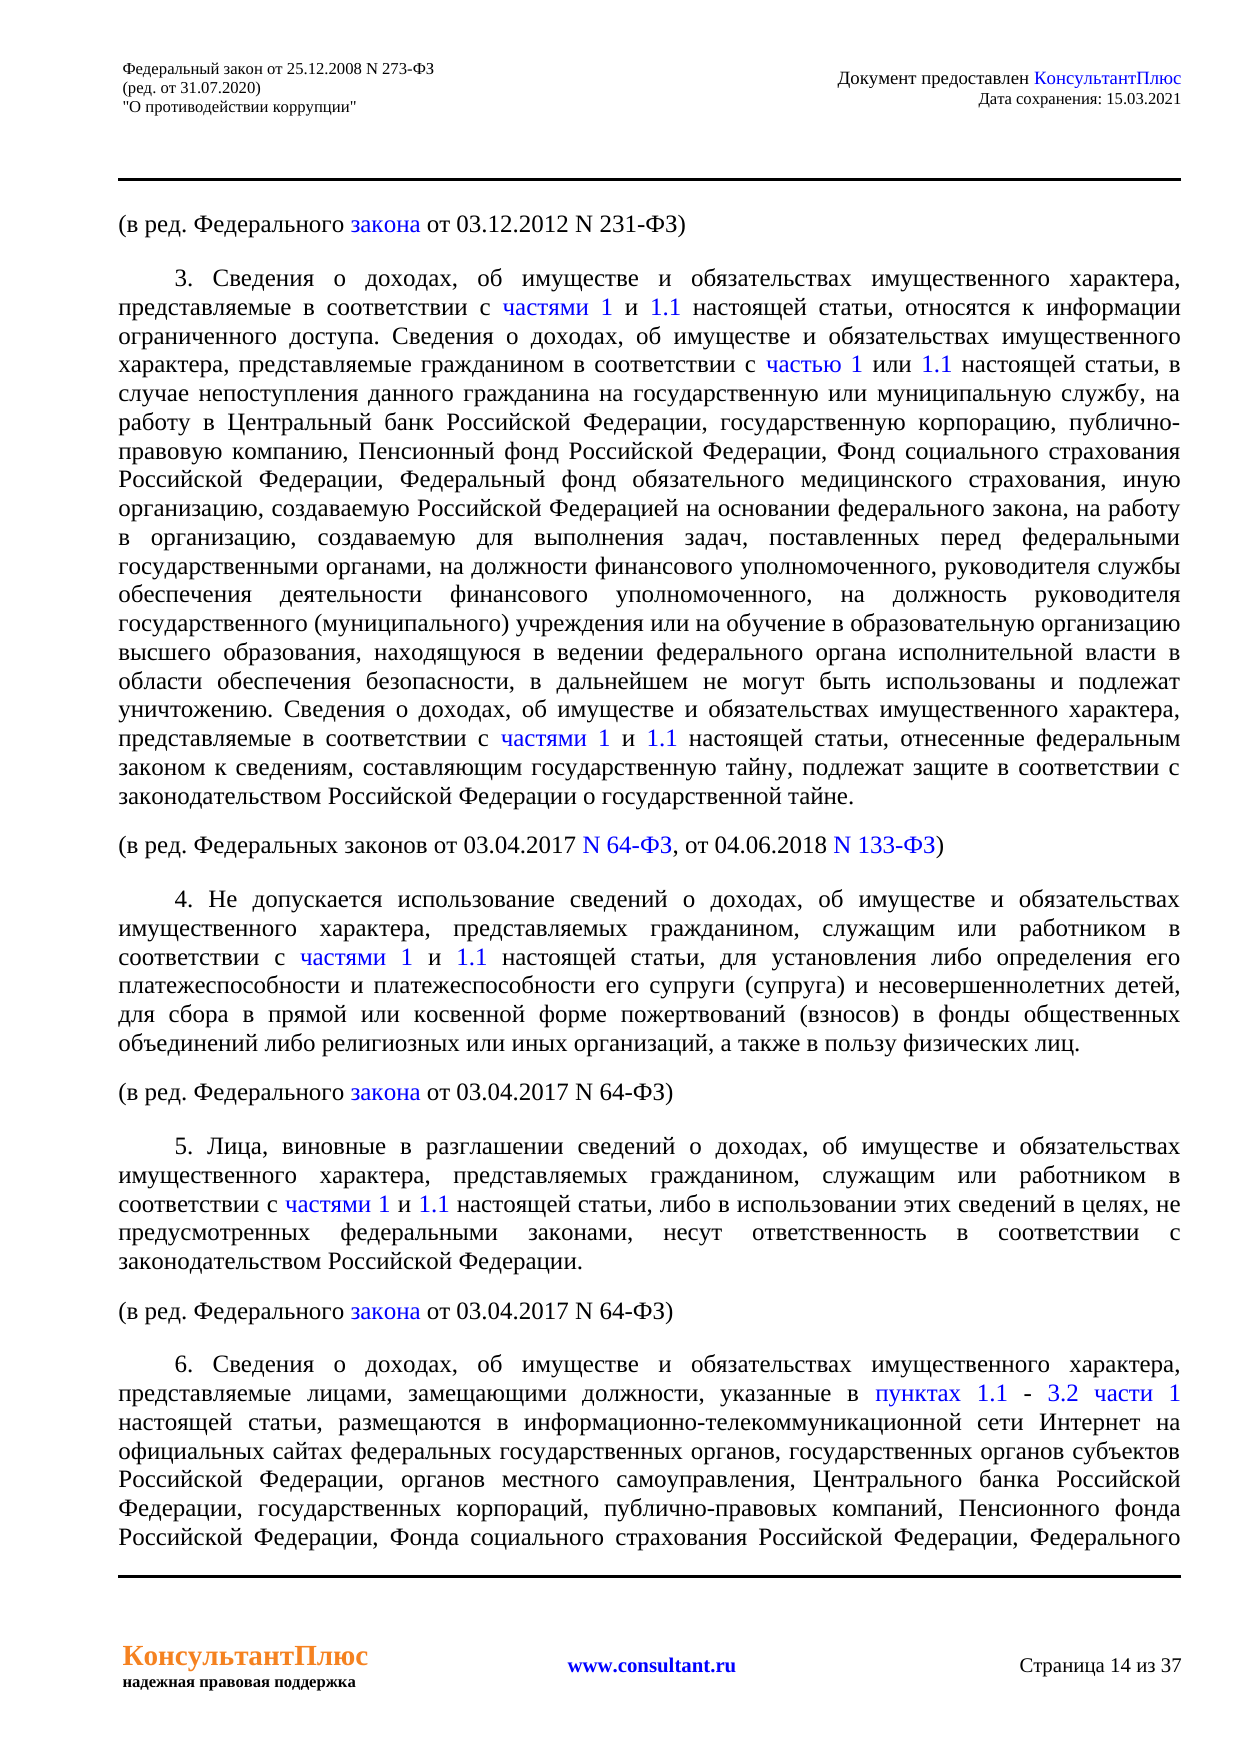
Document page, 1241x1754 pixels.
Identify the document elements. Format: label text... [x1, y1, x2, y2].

text (в ред. Федерального закона от 03.04.2017 N 64-ФЗ) [118, 1296, 1181, 1324]
text (в ред. Федерального закона от 03.12.2012 N 231-ФЗ) [118, 209, 1181, 238]
text 5. Лица, виновные в разглашении сведений о доходах, об имуществе и обязательствах имущественного характера, представляемых гражданином, служащим или работником в соответствии с частями 1 и 1.1 настоящей статьи, либо в использовании этих сведений в целях, не предусмотренных федеральными законами, несут ответственность в соответствии с законодательством Российской Федерации. [118, 1131, 1181, 1275]
text 4. Не допускается использование сведений о доходах, об имуществе и обязательствах имущественного характера, представляемых гражданином, служащим или работником в соответствии с частями 1 и 1.1 настоящей статьи, для установления либо определения его платежеспособности и платежеспособности его супруги (супруга) и несовершеннолетних детей, для сбора в прямой или косвенной форме пожертвований (взносов) в фонды общественных объединений либо религиозных или иных организаций, а также в пользу физических лиц. [118, 884, 1181, 1057]
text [118, 1349, 1181, 1551]
text (в ред. Федерального закона от 03.04.2017 N 64-ФЗ) [118, 1077, 1181, 1106]
text 3. Сведения о доходах, об имуществе и обязательствах имущественного характера, представляемые в соответствии с частями 1 и 1.1 настоящей статьи, относятся к информации ограниченного доступа. Сведения о доходах, об имуществе и обязательствах имущественного характера, представляемые гражданином в соответствии с частью 1 или 1.1 настоящей статьи, в случае непоступления данного гражданина на государственную или муниципальную службу, на работу в Центральный банк Российской Федерации, государственную корпорацию, публично-правовую компанию, Пенсионный фонд Российской Федерации, Фонд социального страхования Российской Федерации, Федеральный фонд обязательного медицинского страхования, иную организацию, создаваемую Российской Федерацией на основании федерального закона, на работу в организацию, создаваемую для выполнения задач, поставленных перед федеральными государственными органами, на должности финансового уполномоченного, руководителя службы обеспечения деятельности финансового уполномоченного, на должность руководителя государственного (муниципального) учреждения или на обучение в образовательную организацию высшего образования, находящуюся в ведении федерального органа исполнительной власти в области обеспечения безопасности, в дальнейшем не могут быть использованы и подлежат уничтожению. Сведения о доходах, об имуществе и обязательствах имущественного характера, представляемые в соответствии с частями 1 и 1.1 настоящей статьи, отнесенные федеральным законом к сведениям, составляющим государственную тайну, подлежат защите в соответствии с законодательством Российской Федерации о государственной тайне. [118, 263, 1181, 809]
text (в ред. Федеральных законов от 03.04.2017 N 64-ФЗ, от 04.06.2018 N 133-ФЗ) [118, 830, 1181, 859]
